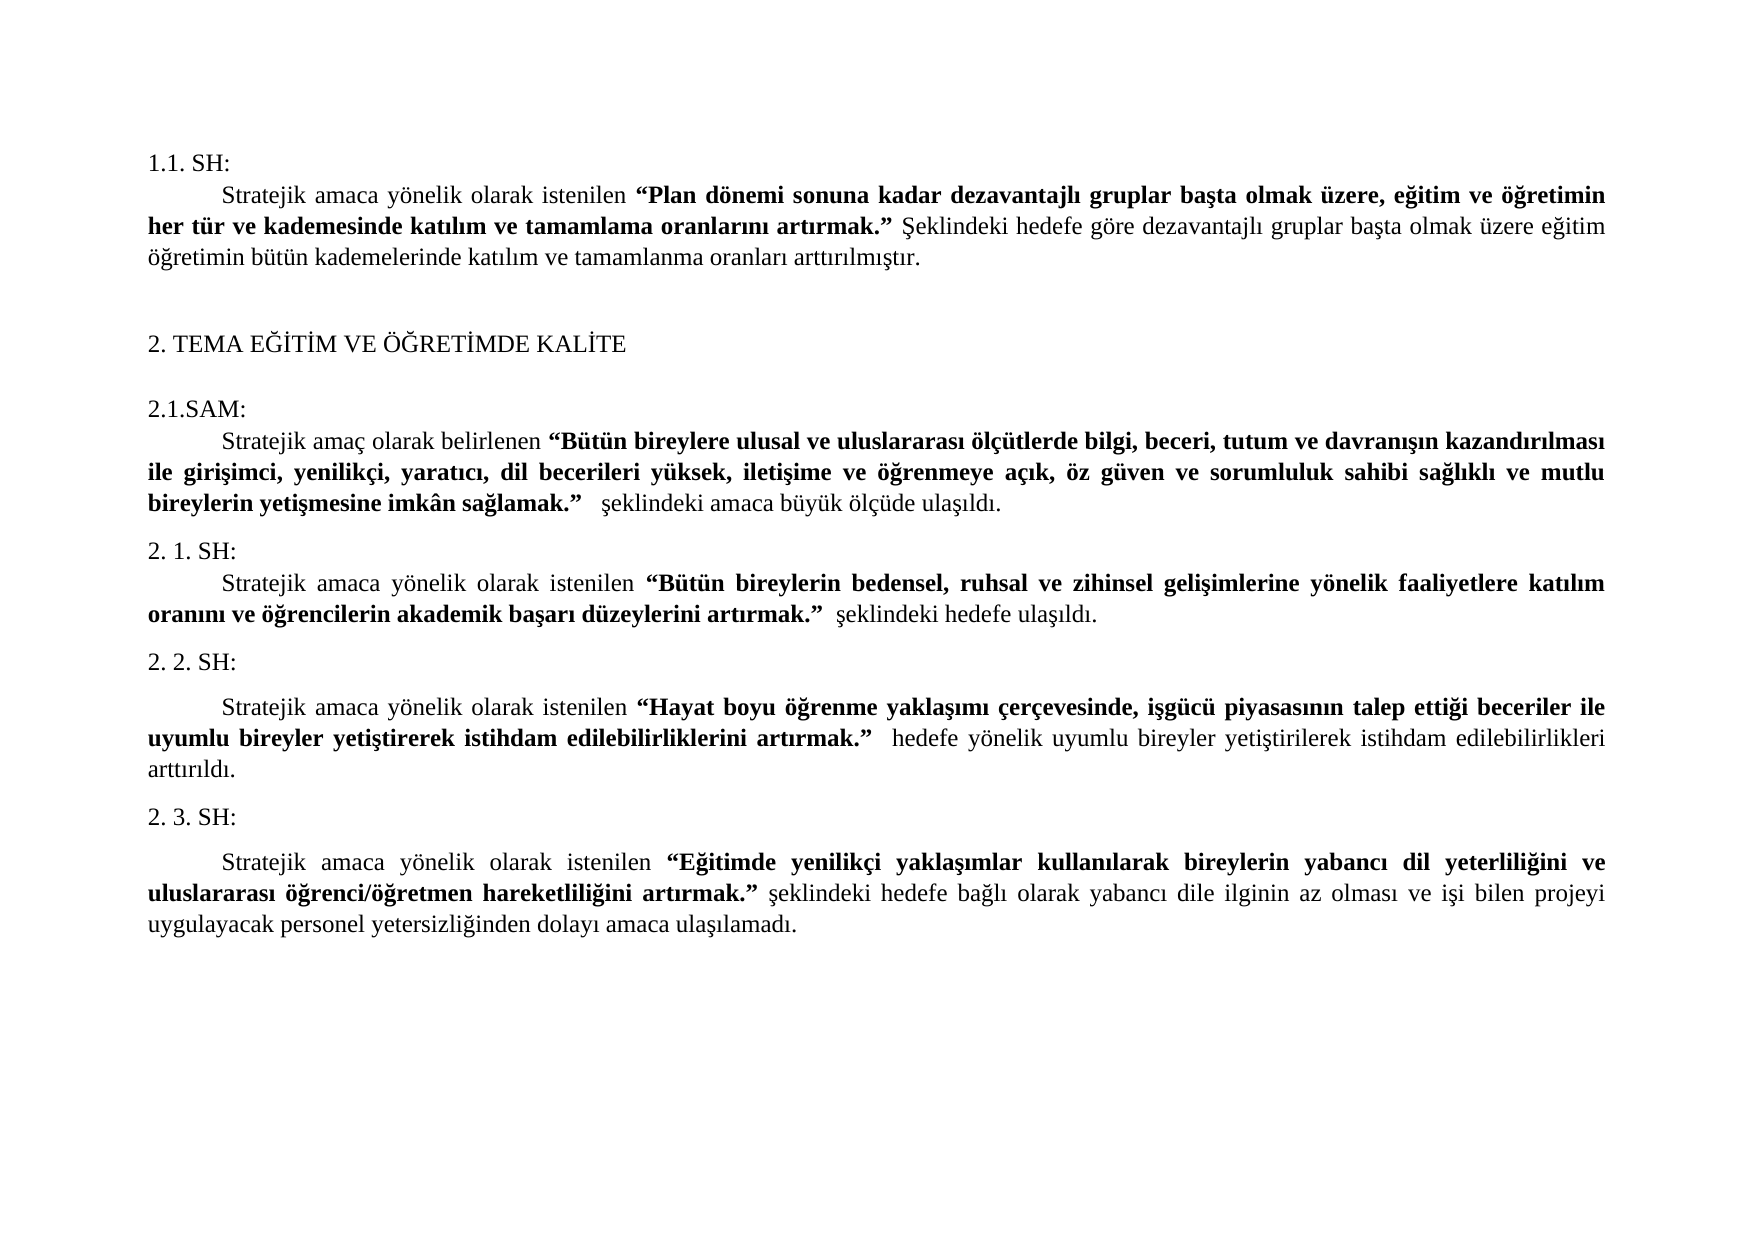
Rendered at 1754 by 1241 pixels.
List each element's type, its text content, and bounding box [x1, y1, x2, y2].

text Stratejik amaç olarak belirlenen “Bütün bireylere ulusal ve uluslararası ölçütlerde bilgi, beceri, tutum ve davranışın kazandırılması ile girişimci, yenilikçi, yaratıcı, dil becerileri yüksek, iletişime ve öğrenmeye açık, öz güven ve sorumluluk sahibi sağlıklı ve mutlu bireylerin yetişmesine imkân sağlamak.” şeklindeki amaca büyük ölçüde ulaşıldı. [148, 426, 1606, 517]
text 2. TEMA EĞİTİM VE ÖĞRETİMDE KALİTE [148, 329, 1606, 358]
text 1.1. SH: [148, 148, 1606, 176]
text Stratejik amaca yönelik olarak istenilen “Eğitimde yenilikçi yaklaşımlar kullanılarak bireylerin yabancı dil yeterliliğini ve uluslararası öğrenci/öğretmen hareketliliğini artırmak.” şeklindeki hedefe bağlı olarak yabancı dile ilginin az olması ve işi bilen projeyi uygulayacak personel yetersizliğinden dolayı amaca ulaşılamadı. [148, 847, 1606, 938]
text Stratejik amaca yönelik olarak istenilen “Hayat boyu öğrenme yaklaşımı çerçevesinde, işgücü piyasasının talep ettiği beceriler ile uyumlu bireyler yetiştirerek istihdam edilebilirliklerini artırmak.” hedefe yönelik uyumlu bireyler yetiştirilerek istihdam edilebilirlikleri arttırıldı. [148, 692, 1606, 783]
text 2.1.SAM: [148, 394, 1606, 423]
text Stratejik amaca yönelik olarak istenilen “Bütün bireylerin bedensel, ruhsal ve zihinsel gelişimlerine yönelik faaliyetlere katılım oranını ve öğrencilerin akademik başarı düzeylerini artırmak.” şeklindeki hedefe ulaşıldı. [148, 568, 1606, 628]
text 2. 1. SH: [148, 536, 1606, 565]
text 2. 3. SH: [148, 802, 1606, 831]
text Stratejik amaca yönelik olarak istenilen “Plan dönemi sonuna kadar dezavantajlı gruplar başta olmak üzere, eğitim ve öğretimin her tür ve kademesinde katılım ve tamamlama oranlarını artırmak.” Şeklindeki hedefe göre dezavantajlı gruplar başta olmak üzere eğitim öğretimin bütün kademelerinde katılım ve tamamlanma oranları arttırılmıştır. [148, 180, 1606, 271]
text 2. 2. SH: [148, 647, 1606, 676]
